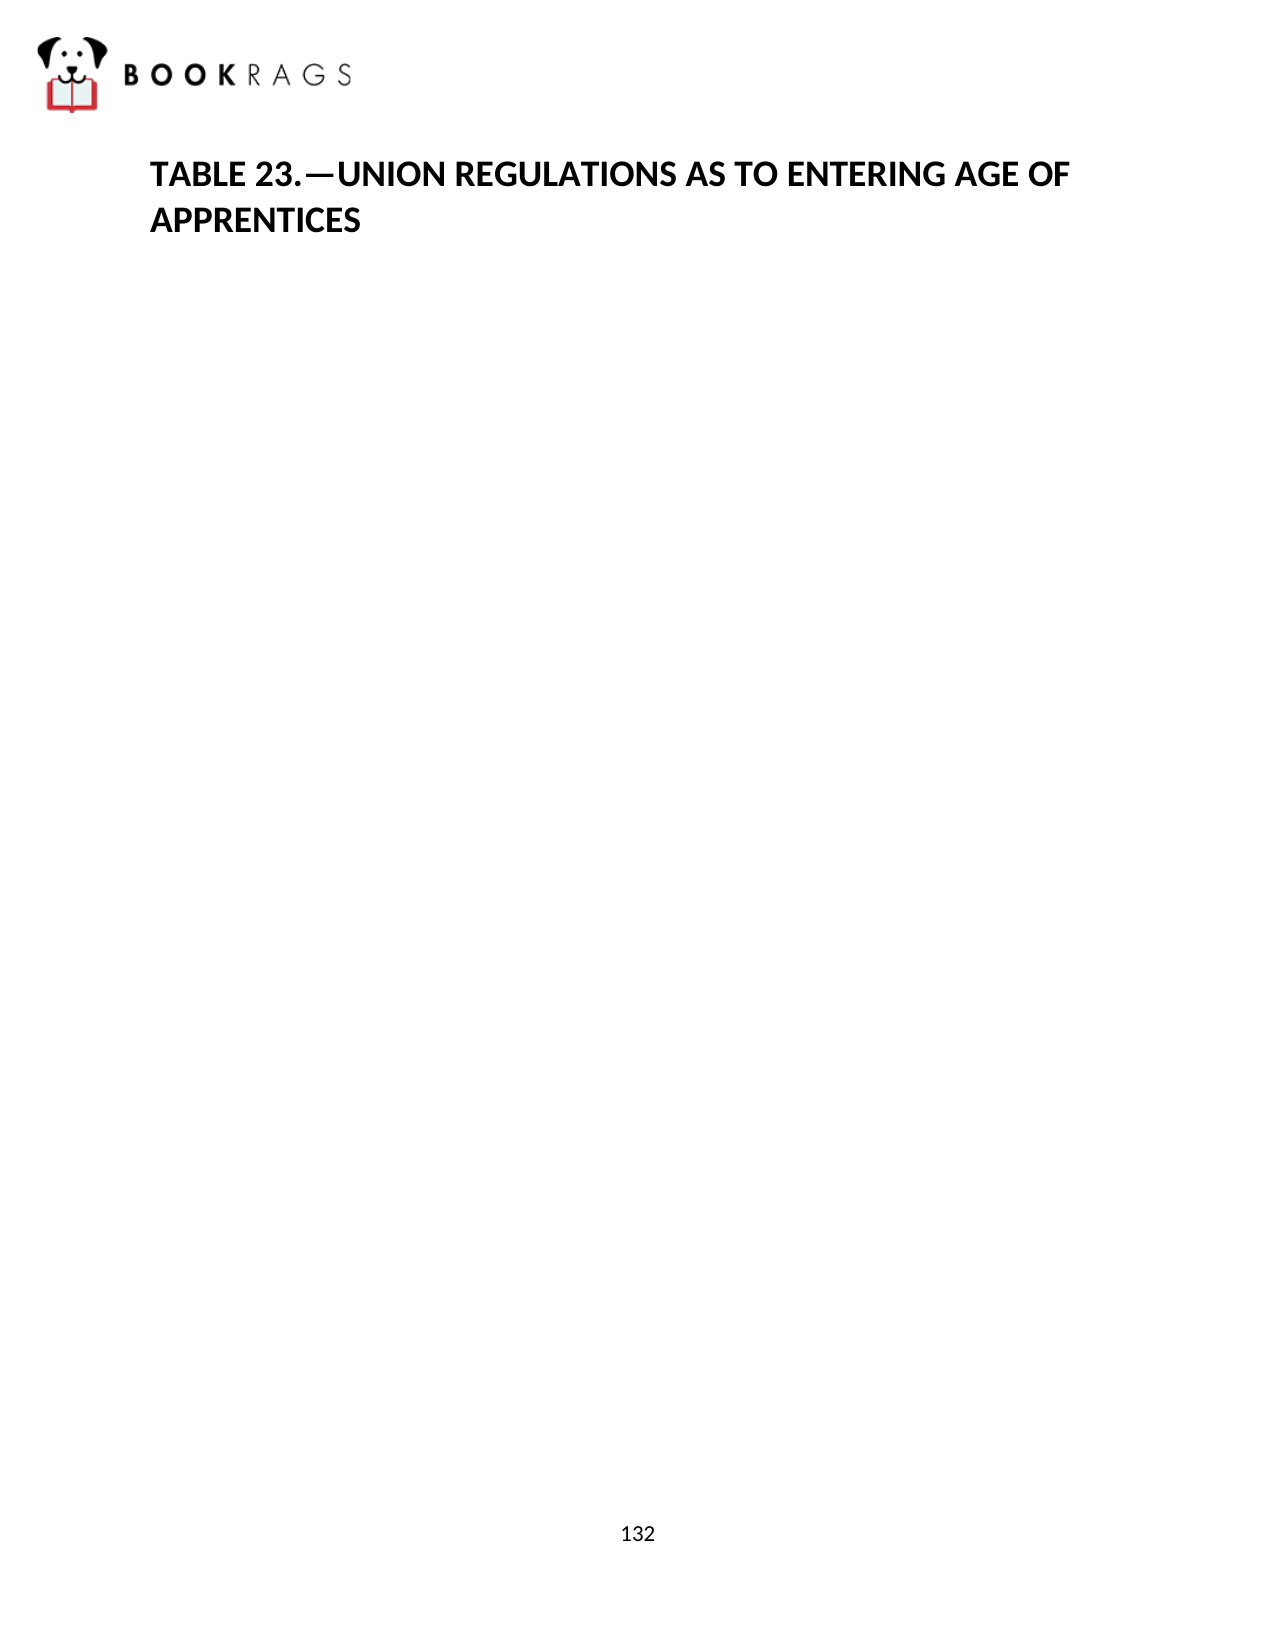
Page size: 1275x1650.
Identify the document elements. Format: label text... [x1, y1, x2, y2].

text TABLE 23.—­UNION REGULATIONS AS TO ENTERING AGE OF APPRENTICES [150, 150, 1125, 242]
picture [37, 37, 351, 113]
